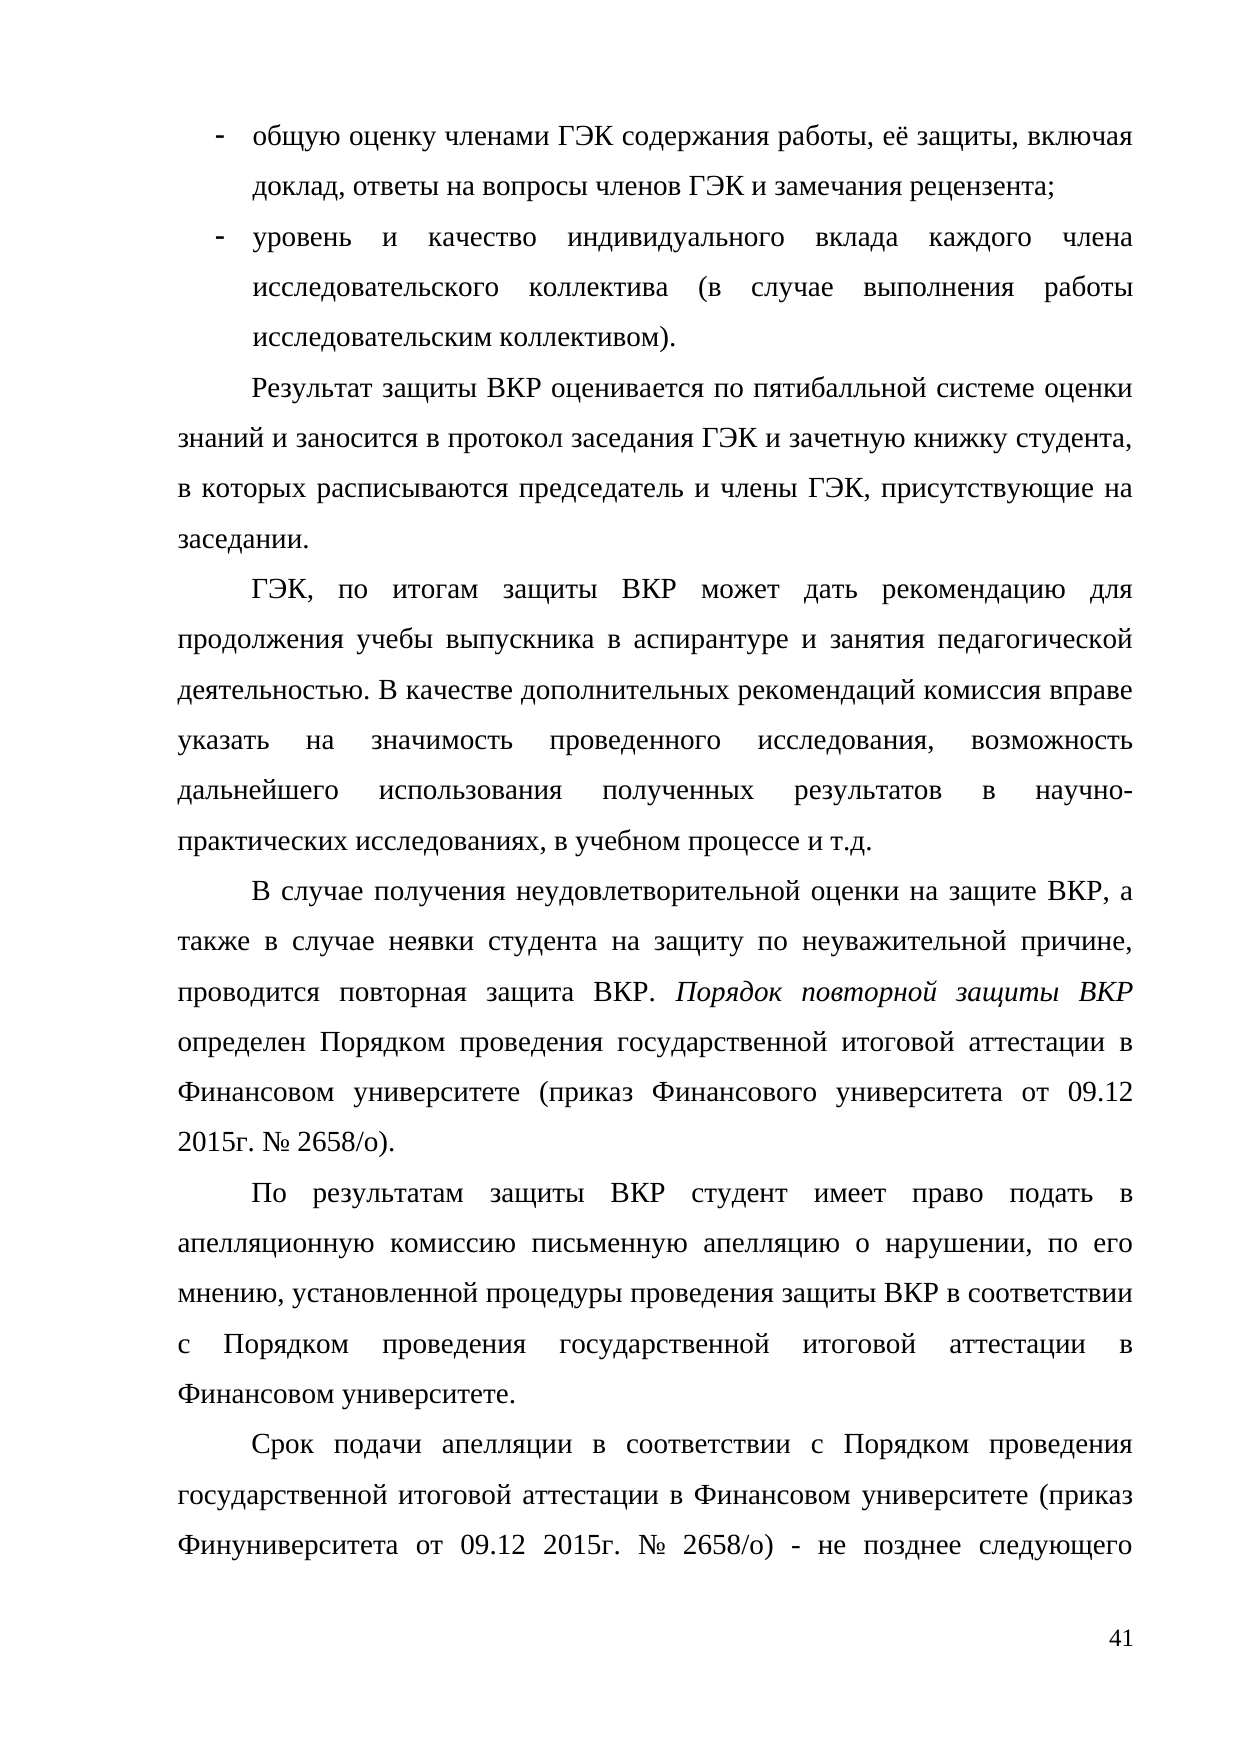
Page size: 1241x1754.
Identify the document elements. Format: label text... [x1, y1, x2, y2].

text В случае получения неудовлетворительной оценки на защите ВКР, а также в случае неявки студента на защиту по неуважительной причине, проводится повторная защита ВКР. Порядок повторной защиты ВКР определен Порядком проведения государственной итоговой аттестации в Финансовом университете (приказ Финансового университета от 09.12 2015г. № 2658/о). [177, 873, 1134, 1158]
text Результат защиты ВКР оценивается по пятибалльной системе оценки знаний и заносится в протокол заседания ГЭК и зачетную книжку студента, в которых расписываются председатель и члены ГЭК, присутствующие на заседании. [177, 370, 1134, 554]
text ГЭК, по итогам защиты ВКР может дать рекомендацию для продолжения учебы выпускника в аспирантуре и занятия педагогической деятельностью. В качестве дополнительных рекомендаций комиссия вправе указать на значимость проведенного исследования, возможность дальнейшего использования полученных результатов в научно-практических исследованиях, в учебном процессе и т.д. [177, 571, 1134, 856]
text По результатам защиты ВКР студент имеет право подать в апелляционную комиссию письменную апелляцию о нарушении, по его мнению, установленной процедуры проведения защиты ВКР в соответствии с Порядком проведения государственной итоговой аттестации в Финансовом университете. [177, 1175, 1134, 1410]
list уровень и качество индивидуального вклада каждого члена исследовательского коллектива (в случае выполнения работы исследовательским коллективом). [215, 219, 1134, 353]
list общую оценку членами ГЭК содержания работы, её защиты, включая доклад, ответы на вопросы членов ГЭК и замечания рецензента; [215, 118, 1134, 202]
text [177, 1426, 1134, 1561]
